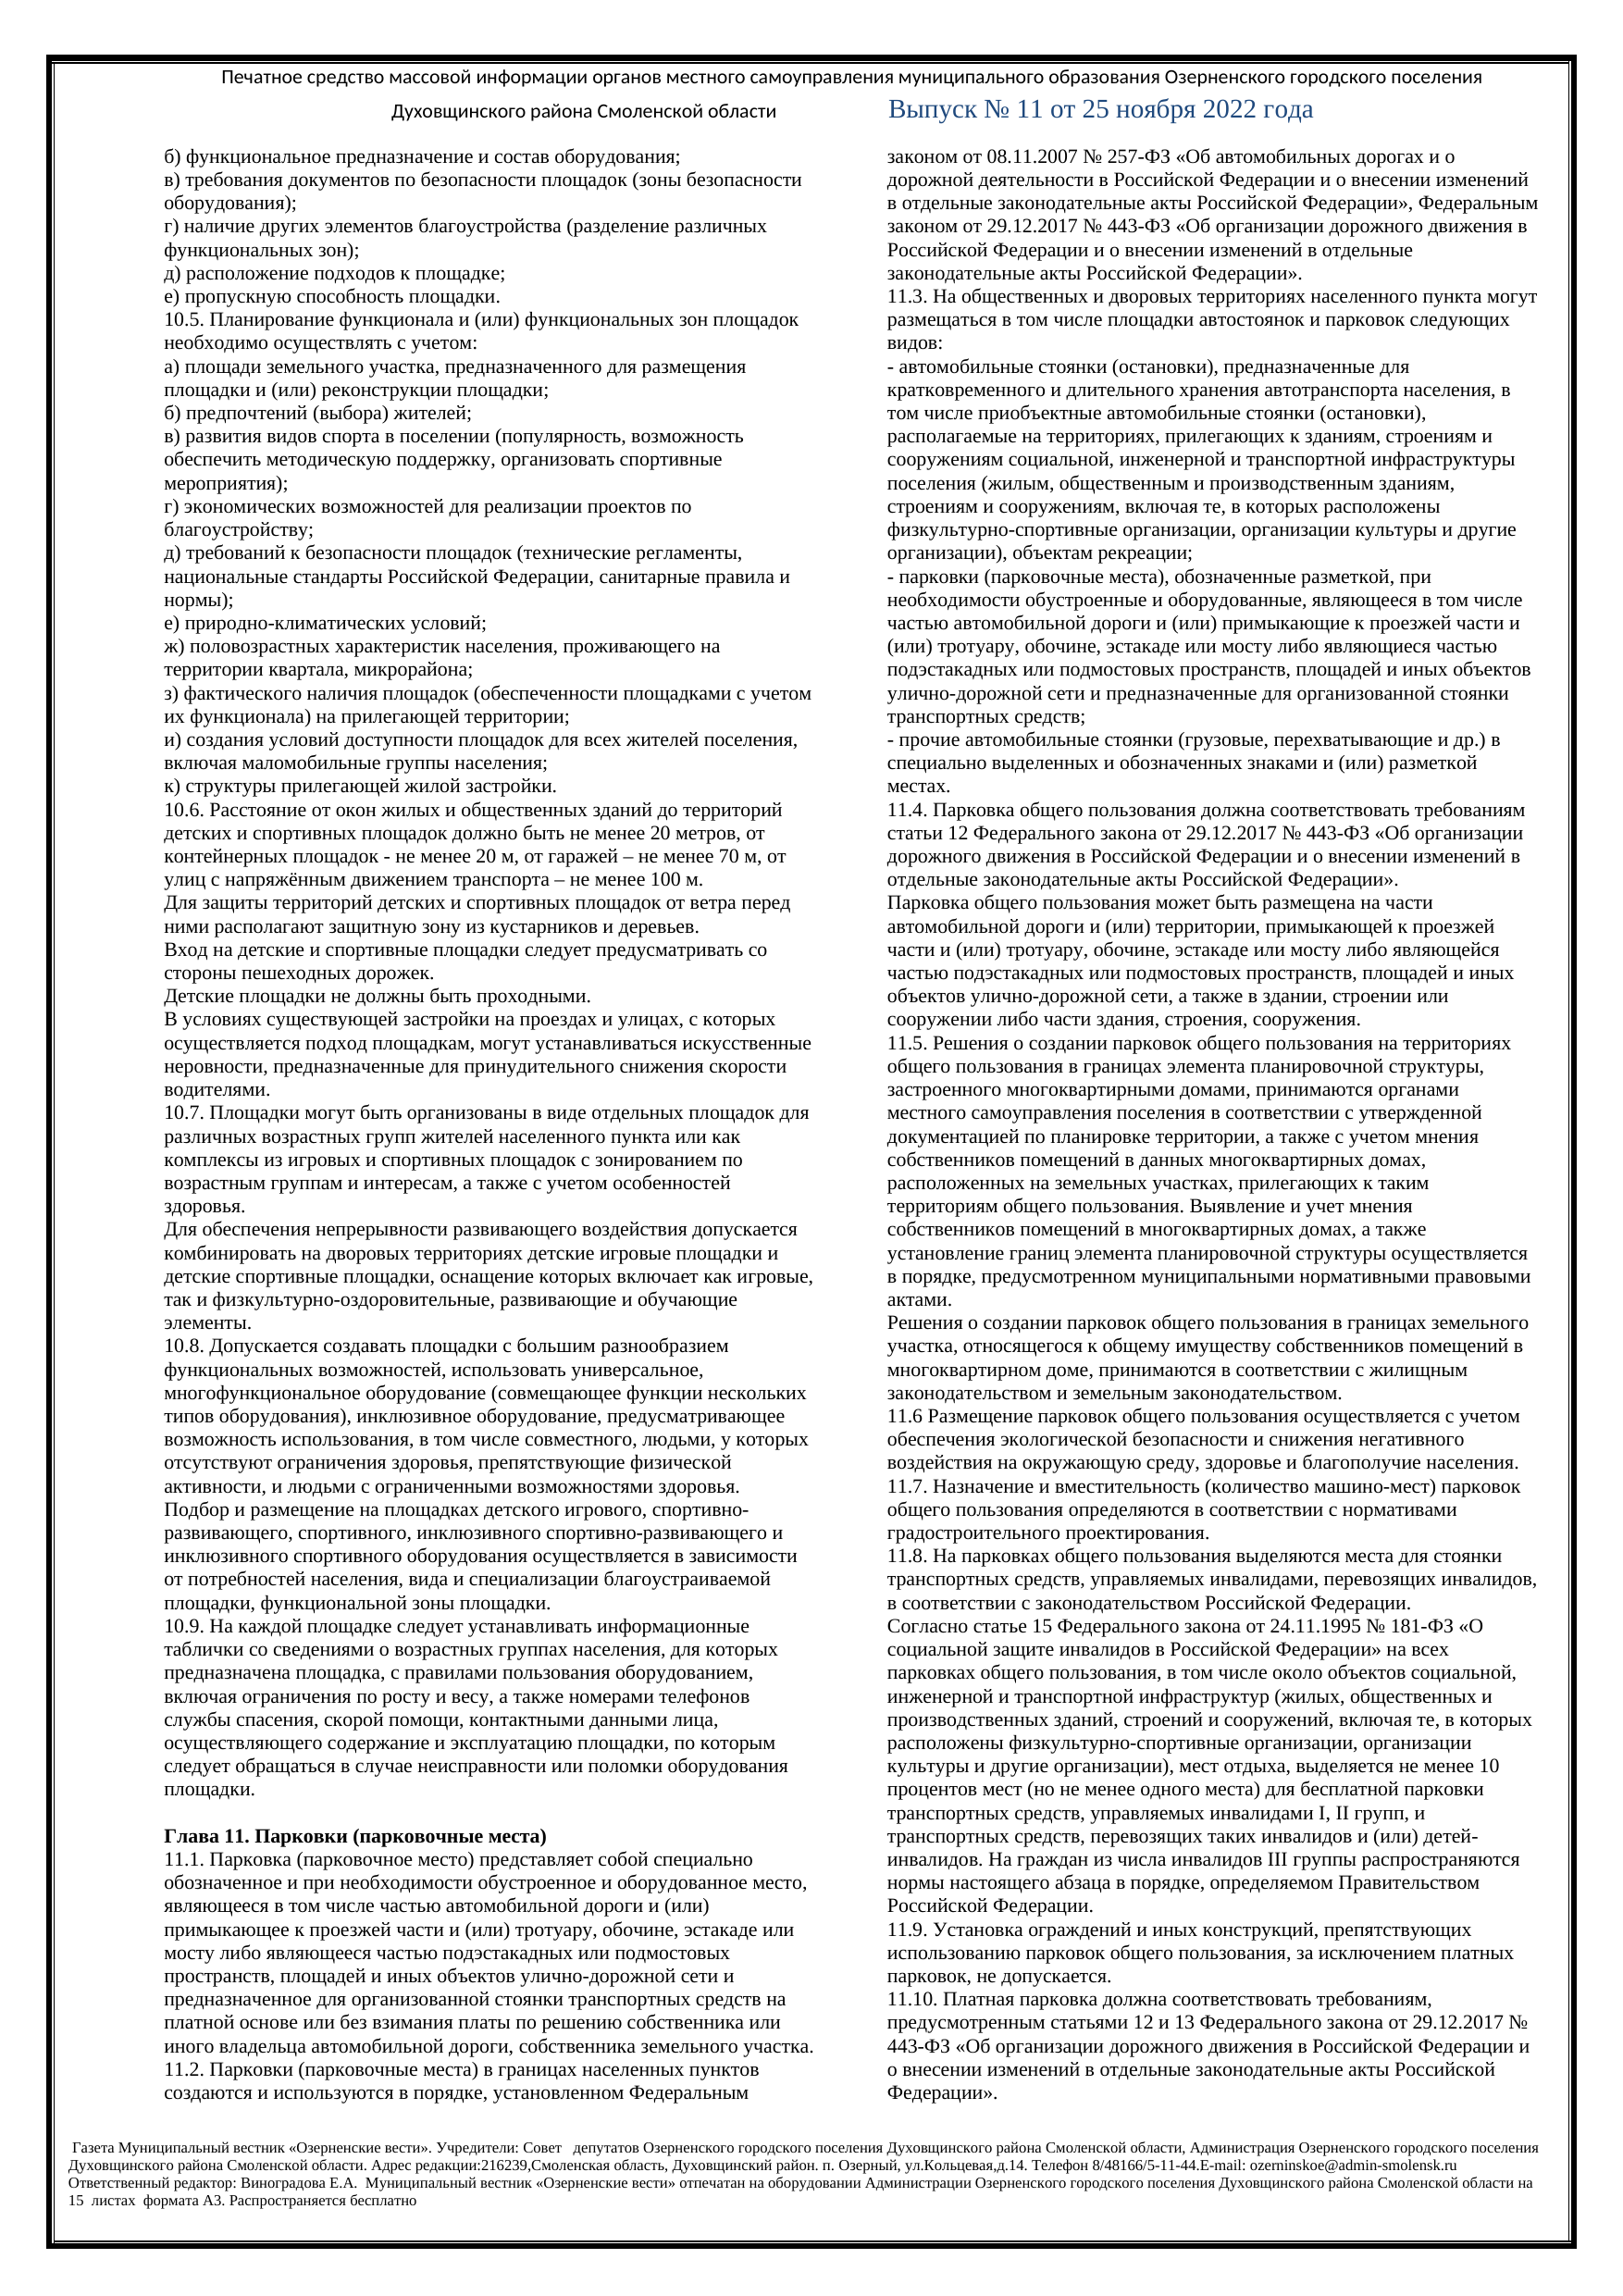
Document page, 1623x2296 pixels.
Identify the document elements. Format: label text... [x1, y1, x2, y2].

text 11.2. Парковки (парковочные места) в границах населенных пунктов создаются и используются в порядке, установленном Федеральным законом от 08.11.2007 № 257-ФЗ «Об автомобильных дорогах и о дорожной деятельности в Российской Федерации и о внесении изменений в отдельные законодательные акты Российской Федерации», Федеральным законом от 29.12.2017 № 443-ФЗ «Об организации дорожного движения в Российской Федерации и о внесении изменений в отдельные законодательные акты Российской Федерации». [164, 2057, 818, 2104]
text Глава 11. Парковки (парковочные места) [164, 1824, 818, 1847]
text 10.5. Планирование функционала и (или) функциональных зон площадок необходимо осуществлять с учетом: [164, 307, 818, 354]
text 11.3. На общественных и дворовых территориях населенного пункта могут размещаться в том числе площадки автостоянок и парковок следующих видов: [887, 284, 1542, 354]
text 10.6. Расстояние от окон жилых и общественных зданий до территорий детских и спортивных площадок должно быть не менее 20 метров, от контейнерных площадок - не менее 20 м, от гаражей – не менее 70 м, от улиц с напряжённым движением транспорта – не менее 100 м. [164, 798, 818, 890]
text 11.5. Решения о создании парковок общего пользования на территориях общего пользования в границах элемента планировочной структуры, застроенного многоквартирными домами, принимаются органами местного самоуправления поселения в соответствии с утвержденной документацией по планировке территории, а также с учетом мнения собственников помещений в данных многоквартирных домах, расположенных на земельных участках, прилегающих к таким территориям общего пользования. Выявление и учет мнения собственников помещений в многоквартирных домах, а также установление границ элемента планировочной структуры осуществляется в порядке, предусмотренном муниципальными нормативными правовыми актами. [887, 1031, 1542, 1310]
text 11.2. Парковки (парковочные места) в границах населенных пунктов создаются и используются в порядке, установленном Федеральным законом от 08.11.2007 № 257-ФЗ «Об автомобильных дорогах и о дорожной деятельности в Российской Федерации и о внесении изменений в отдельные законодательные акты Российской Федерации», Федеральным законом от 29.12.2017 № 443-ФЗ «Об организации дорожного движения в Российской Федерации и о внесении изменений в отдельные законодательные акты Российской Федерации». [887, 144, 1542, 284]
text Детские площадки не должны быть проходными. [164, 984, 818, 1007]
text 11.9. Установка ограждений и иных конструкций, препятствующих использованию парковок общего пользования, за исключением платных парковок, не допускается. [887, 1917, 1542, 1987]
text ж) половозрастных характеристик населения, проживающего на территории квартала, микрорайона; [164, 634, 818, 681]
text д) требований к безопасности площадок (технические регламенты, национальные стандарты Российской Федерации, санитарные правила и нормы); [164, 540, 818, 611]
text Согласно статье 15 Федерального закона от 24.11.1995 № 181-ФЗ «О социальной защите инвалидов в Российской Федерации» на всех парковках общего пользования, в том числе около объектов социальной, инженерной и транспортной инфраструктур (жилых, общественных и производственных зданий, строений и сооружений, включая те, в которых расположены физкультурно-спортивные организации, организации культуры и другие организации), мест отдыха, выделяется не менее 10 процентов мест (но не менее одного места) для бесплатной парковки транспортных средств, управляемых инвалидами I, II групп, и транспортных средств, перевозящих таких инвалидов и (или) детей-инвалидов. На граждан из числа инвалидов III группы распространяются нормы настоящего абзаца в порядке, определяемом Правительством Российской Федерации. [887, 1614, 1542, 1917]
text г) наличие других элементов благоустройства (разделение различных функциональных зон); [164, 214, 818, 261]
text Парковка общего пользования может быть размещена на части автомобильной дороги и (или) территории, примыкающей к проезжей части и (или) тротуару, обочине, эстакаде или мосту либо являющейся частью подэстакадных или подмостовых пространств, площадей и иных объектов улично-дорожной сети, а также в здании, строении или сооружении либо части здания, строения, сооружения. [887, 890, 1542, 1031]
text 11.7. Назначение и вместительность (количество машино-мест) парковок общего пользования определяются в соответствии с нормативами градостроительного проектирования. [887, 1474, 1542, 1544]
text б) предпочтений (выбора) жителей; [164, 401, 818, 424]
text з) фактического наличия площадок (обеспеченности площадками с учетом их функционала) на прилегающей территории; [164, 681, 818, 727]
text к) структуры прилегающей жилой застройки. [164, 774, 818, 798]
text - автомобильные стоянки (остановки), предназначенные для кратковременного и длительного хранения автотранспорта населения, в том числе приобъектные автомобильные стоянки (остановки), располагаемые на территориях, прилегающих к зданиям, строениям и сооружениям социальной, инженерной и транспортной инфраструктуры поселения (жилым, общественным и производственным зданиям, строениям и сооружениям, включая те, в которых расположены физкультурно-спортивные организации, организации культуры и другие организации), объектам рекреации; [887, 354, 1542, 564]
text 11.10. Платная парковка должна соответствовать требованиям, предусмотренным статьями 12 и 13 Федерального закона от 29.12.2017 № 443-ФЗ «Об организации дорожного движения в Российской Федерации и о внесении изменений в отдельные законодательные акты Российской Федерации». [887, 1987, 1542, 2104]
text а) площади земельного участка, предназначенного для размещения площадки и (или) реконструкции площадки; [164, 354, 818, 401]
text 11.8. На парковках общего пользования выделяются места для стоянки транспортных средств, управляемых инвалидами, перевозящих инвалидов, в соответствии с законодательством Российской Федерации. [887, 1544, 1542, 1614]
text Подбор и размещение на площадках детского игрового, спортивно-развивающего, спортивного, инклюзивного спортивно-развивающего и инклюзивного спортивного оборудования осуществляется в зависимости от потребностей населения, вида и специализации благоустраиваемой площадки, функциональной зоны площадки. [164, 1497, 818, 1614]
text 10.8. Допускается создавать площадки с большим разнообразием функциональных возможностей, использовать универсальное, многофункциональное оборудование (совмещающее функции нескольких типов оборудования), инклюзивное оборудование, предусматривающее возможность использования, в том числе совместного, людьми, у которых отсутствуют ограничения здоровья, препятствующие физической активности, и людьми с ограниченными возможностями здоровья. [164, 1334, 818, 1497]
text Вход на детские и спортивные площадки следует предусматривать со стороны пешеходных дорожек. [164, 937, 818, 984]
text 10.7. Площадки могут быть организованы в виде отдельных площадок для различных возрастных групп жителей населенного пункта или как комплексы из игровых и спортивных площадок с зонированием по возрастным группам и интересам, а также с учетом особенностей здоровья. [164, 1100, 818, 1217]
text Для защиты территорий детских и спортивных площадок от ветра перед ними располагают защитную зону из кустарников и деревьев. [164, 890, 818, 937]
text в) требования документов по безопасности площадок (зоны безопасности оборудования); [164, 168, 818, 214]
text - прочие автомобильные стоянки (грузовые, перехватывающие и др.) в специально выделенных и обозначенных знаками и (или) разметкой местах. [887, 727, 1542, 798]
text Решения о создании парковок общего пользования в границах земельного участка, относящегося к общему имуществу собственников помещений в многоквартирном доме, принимаются в соответствии с жилищным законодательством и земельным законодательством. [887, 1310, 1542, 1404]
text б) функциональное предназначение и состав оборудования; [164, 144, 818, 168]
text д) расположение подходов к площадке; [164, 261, 818, 284]
text и) создания условий доступности площадок для всех жителей поселения, включая маломобильные группы населения; [164, 727, 818, 774]
text е) природно-климатических условий; [164, 611, 818, 634]
text - парковки (парковочные места), обозначенные разметкой, при необходимости обустроенные и оборудованные, являющееся в том числе частью автомобильной дороги и (или) примыкающие к проезжей части и (или) тротуару, обочине, эстакаде или мосту либо являющиеся частью подэстакадных или подмостовых пространств, площадей и иных объектов улично-дорожной сети и предназначенные для организованной стоянки транспортных средств; [887, 564, 1542, 727]
text 11.1. Парковка (парковочное место) представляет собой специально обозначенное и при необходимости обустроенное и оборудованное место, являющееся в том числе частью автомобильной дороги и (или) примыкающее к проезжей части и (или) тротуару, обочине, эстакаде или мосту либо являющееся частью подэстакадных или подмостовых пространств, площадей и иных объектов улично-дорожной сети и предназначенное для организованной стоянки транспортных средств на платной основе или без взимания платы по решению собственника или иного владельца автомобильной дороги, собственника земельного участка. [164, 1847, 818, 2057]
text в) развития видов спорта в поселении (популярность, возможность обеспечить методическую поддержку, организовать спортивные мероприятия); [164, 424, 818, 494]
text В условиях существующей застройки на проездах и улицах, с которых осуществляется подход площадкам, могут устанавливаться искусственные неровности, предназначенные для принудительного снижения скорости водителями. [164, 1007, 818, 1100]
text Для обеспечения непрерывности развивающего воздействия допускается комбинировать на дворовых территориях детские игровые площадки и детские спортивные площадки, оснащение которых включает как игровые, так и физкультурно-оздоровительные, развивающие и обучающие элементы. [164, 1217, 818, 1334]
text 11.6 Размещение парковок общего пользования осуществляется с учетом обеспечения экологической безопасности и снижения негативного воздействия на окружающую среду, здоровье и благополучие населения. [887, 1404, 1542, 1474]
text 10.9. На каждой площадке следует устанавливать информационные таблички со сведениями о возрастных группах населения, для которых предназначена площадка, с правилами пользования оборудованием, включая ограничения по росту и весу, а также номерами телефонов службы спасения, скорой помощи, контактными данными лица, осуществляющего содержание и эксплуатацию площадки, по которым следует обращаться в случае неисправности или поломки оборудования площадки. [164, 1614, 818, 1801]
text 11.4. Парковка общего пользования должна соответствовать требованиям статьи 12 Федерального закона от 29.12.2017 № 443-ФЗ «Об организации дорожного движения в Российской Федерации и о внесении изменений в отдельные законодательные акты Российской Федерации». [887, 798, 1542, 890]
text г) экономических возможностей для реализации проектов по благоустройству; [164, 494, 818, 540]
text е) пропускную способность площадки. [164, 284, 818, 307]
